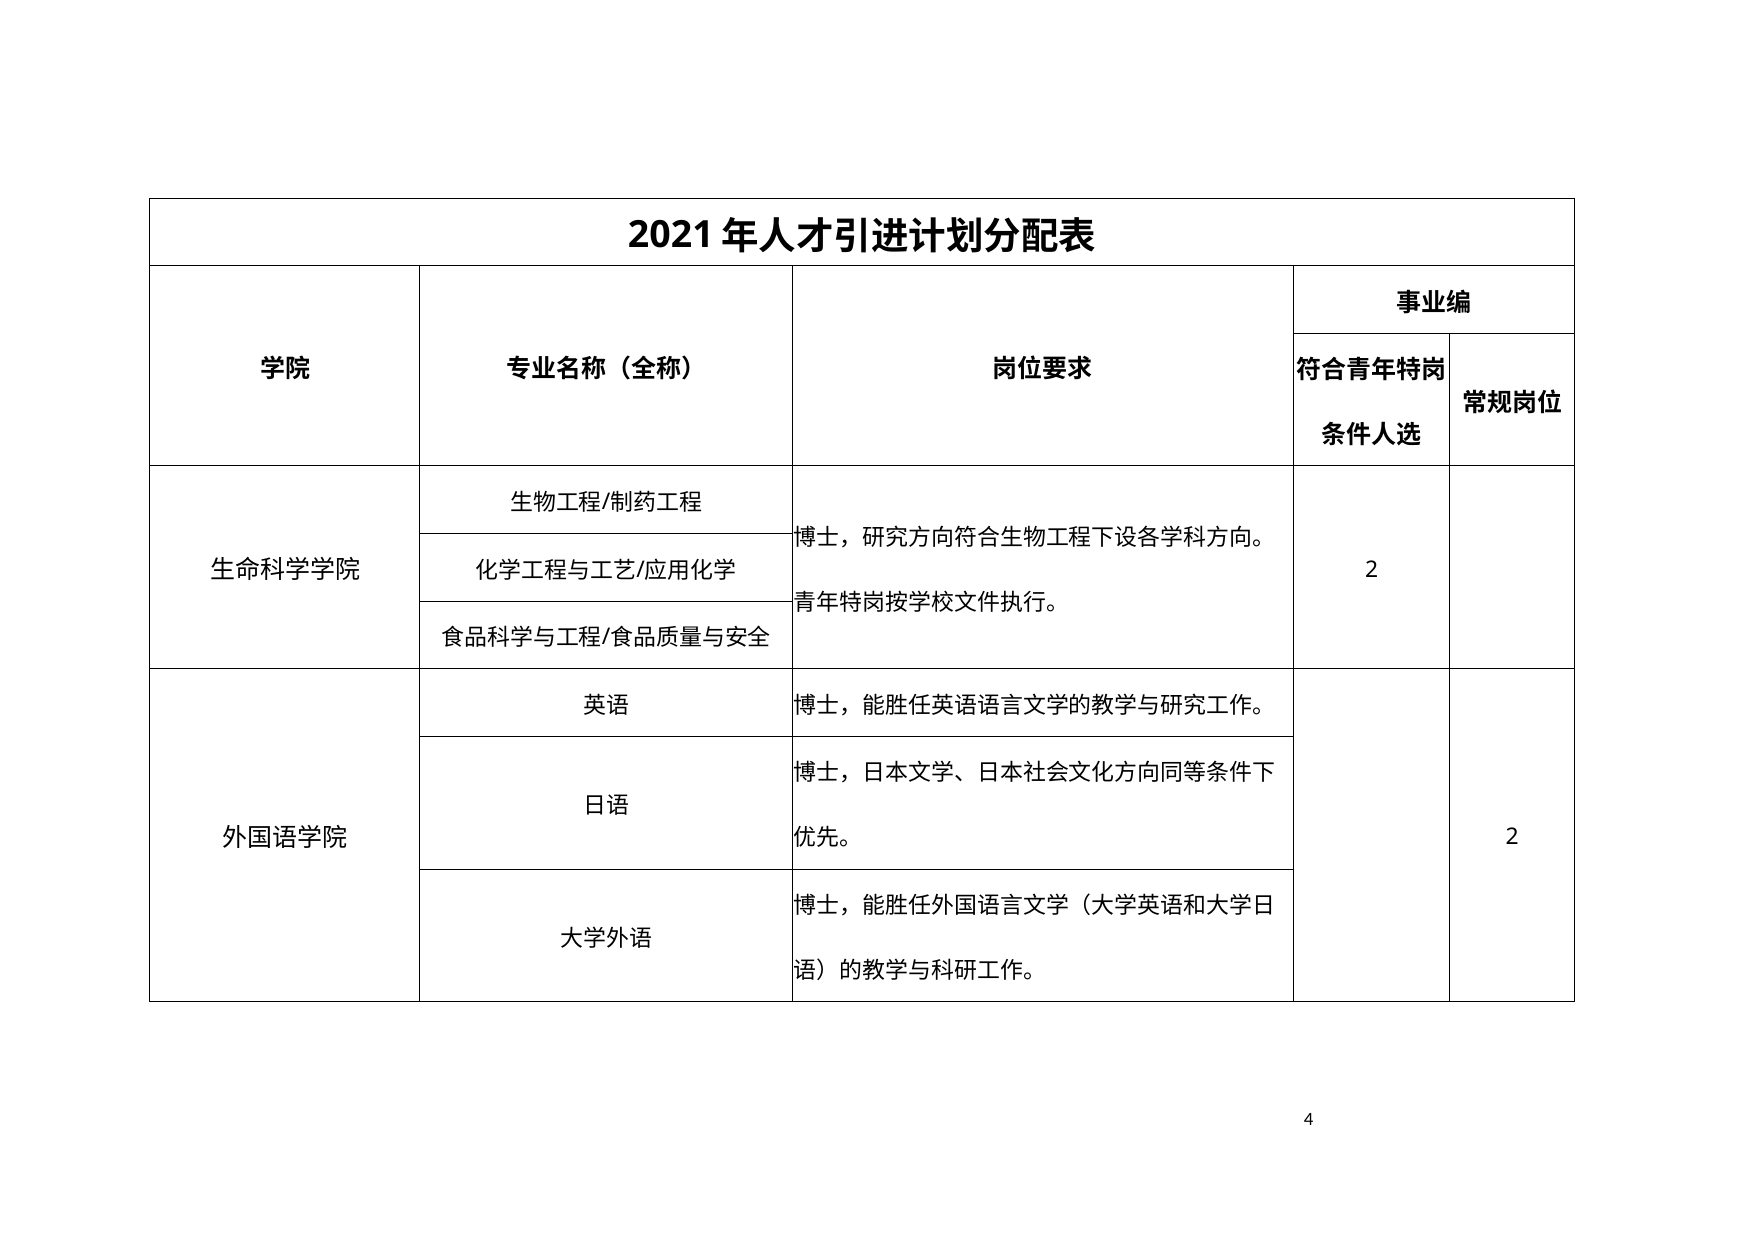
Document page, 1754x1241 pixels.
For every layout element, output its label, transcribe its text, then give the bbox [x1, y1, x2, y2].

table_cell 英语 [420, 669, 792, 736]
table_cell 专业名称（全称） [420, 266, 792, 465]
table_cell 岗位要求 [793, 266, 1293, 465]
table_cell 化学工程与工艺/应用化学 [420, 534, 792, 601]
table_header 2021年人才引进计划分配表 [150, 199, 1574, 265]
table_cell 2 [1294, 466, 1449, 668]
table_cell 2 [1450, 669, 1574, 1001]
table_cell 食品科学与工程/食品质量与安全 [420, 602, 792, 668]
table_cell [1294, 669, 1449, 1001]
table_cell 生物工程/制药工程 [420, 466, 792, 533]
table_cell 日语 [420, 737, 792, 868]
table_cell 学院 [150, 266, 419, 465]
table_cell 大学外语 [420, 870, 792, 1001]
table_cell 生命科学学院 [150, 466, 419, 668]
table_cell 外国语学院 [150, 669, 419, 1001]
table_cell 符合青年特岗条件人选 [1294, 334, 1449, 465]
table_cell 博士，日本文学、日本社会文化方向同等条件下优先。 [793, 737, 1293, 868]
table_cell [1450, 466, 1574, 668]
table_cell 博士，能胜任英语语言文学的教学与研究工作。 [793, 669, 1293, 736]
table_cell 博士，研究方向符合生物工程下设各学科方向。青年特岗按学校文件执行。 [793, 466, 1293, 668]
table_cell 常规岗位 [1450, 334, 1574, 465]
table_cell 博士，能胜任外国语言文学（大学英语和大学日语）的教学与科研工作。 [793, 870, 1293, 1001]
table_cell 事业编 [1294, 266, 1574, 333]
